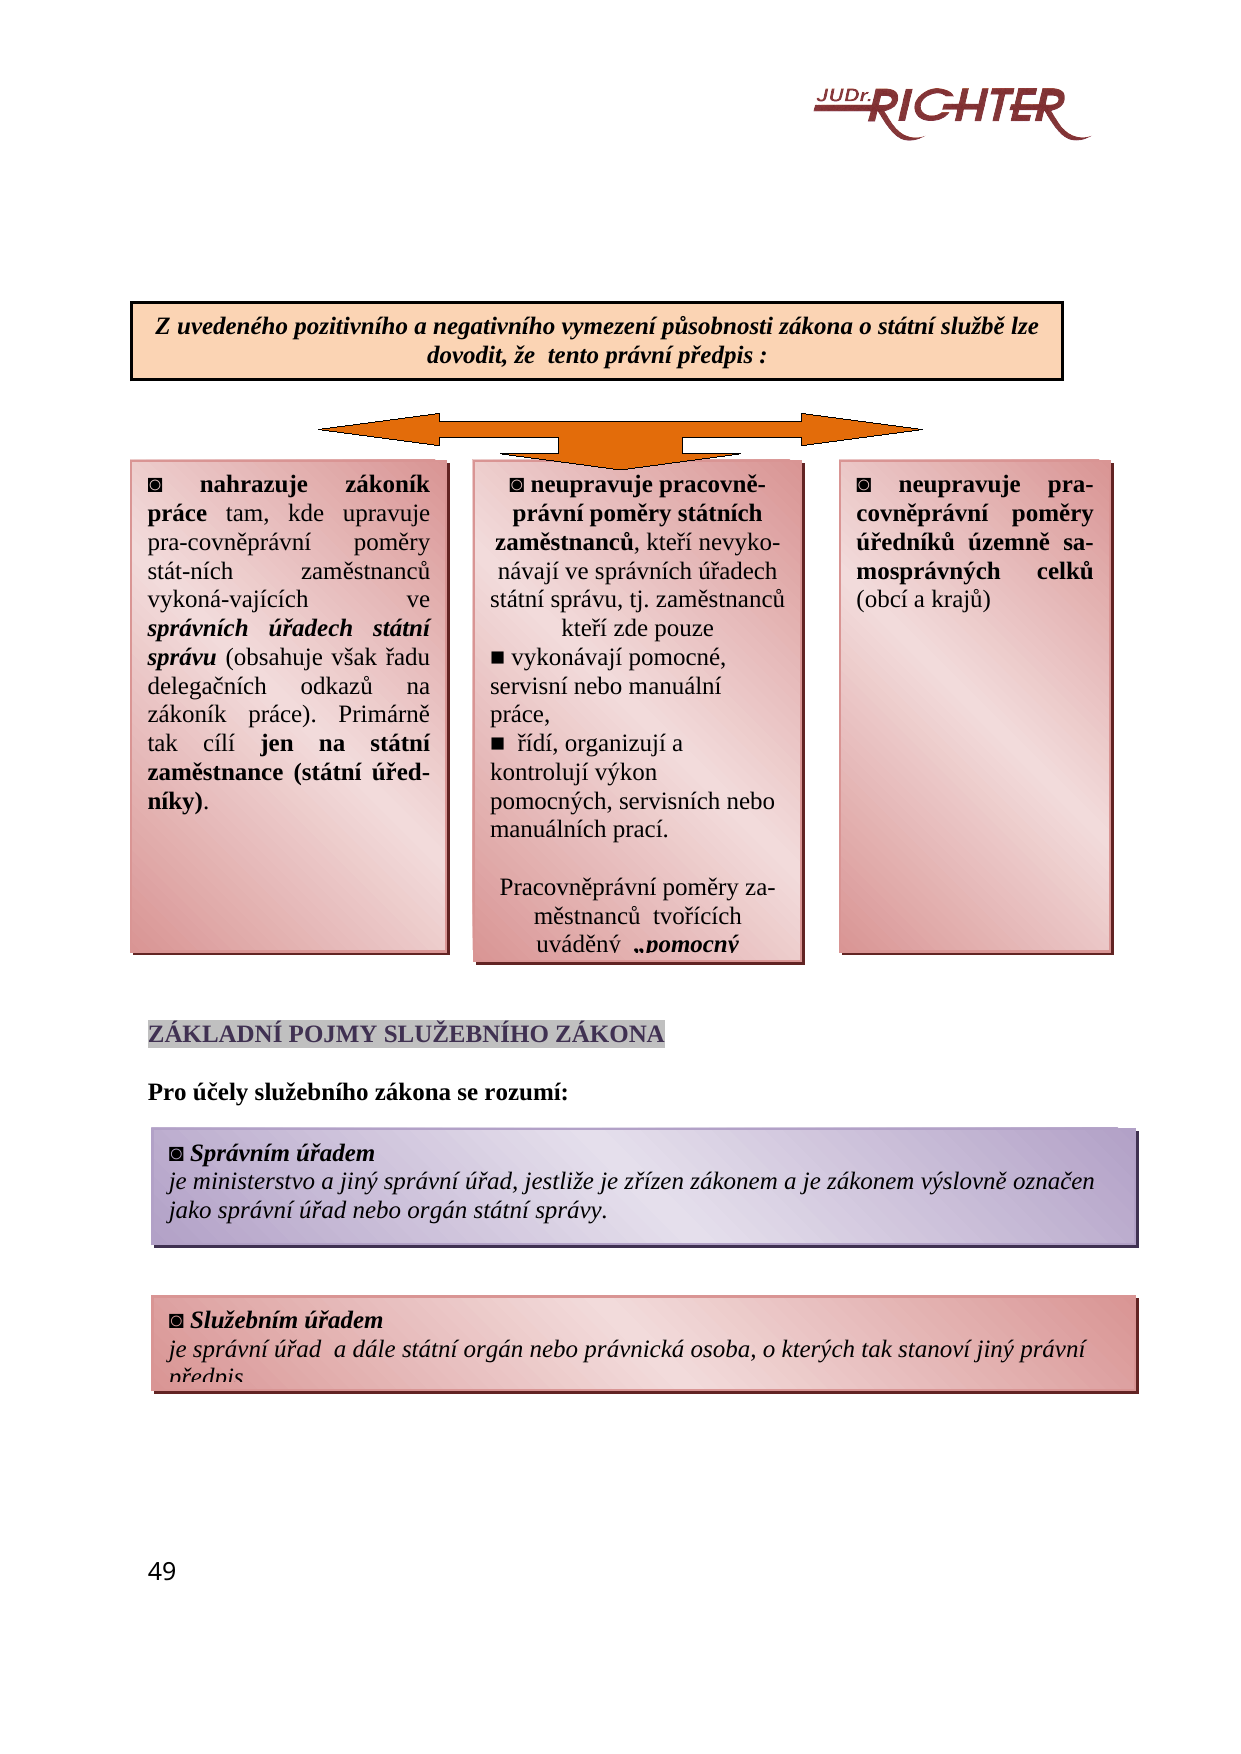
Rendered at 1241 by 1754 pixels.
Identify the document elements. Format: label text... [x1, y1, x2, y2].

picture [813, 84, 1093, 141]
text Pro účely služebního zákona se rozumí: [148, 1135, 1093, 1164]
text ZÁKLADNÍ POJMY SLUŽEBNÍHO ZÁKONA [148, 1077, 1093, 1106]
text Výběrové řízení je povinné pro [133, 379, 1061, 436]
